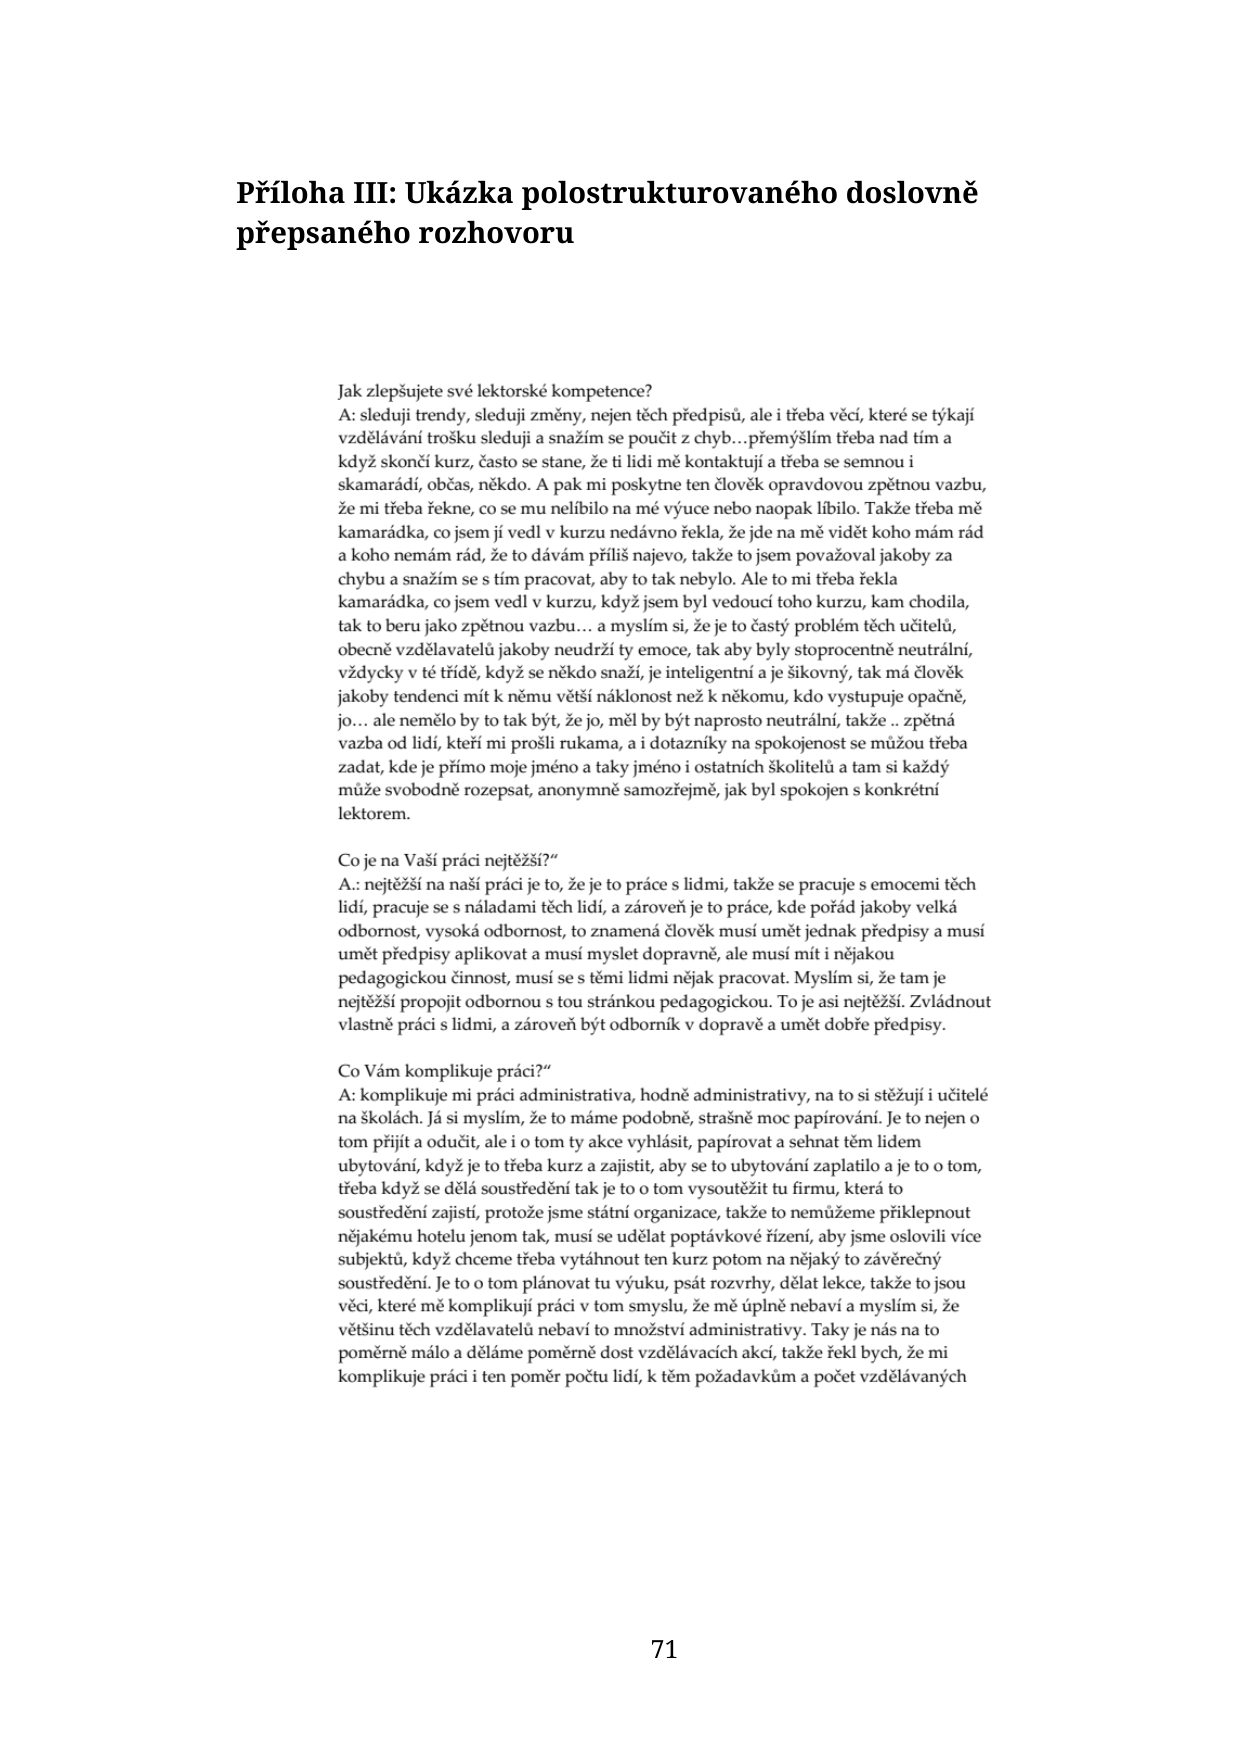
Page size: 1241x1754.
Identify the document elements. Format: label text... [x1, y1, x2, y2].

text Příloha III: Ukázka polostrukturovaného doslovně přepsaného rozhovoru [236, 173, 1092, 252]
